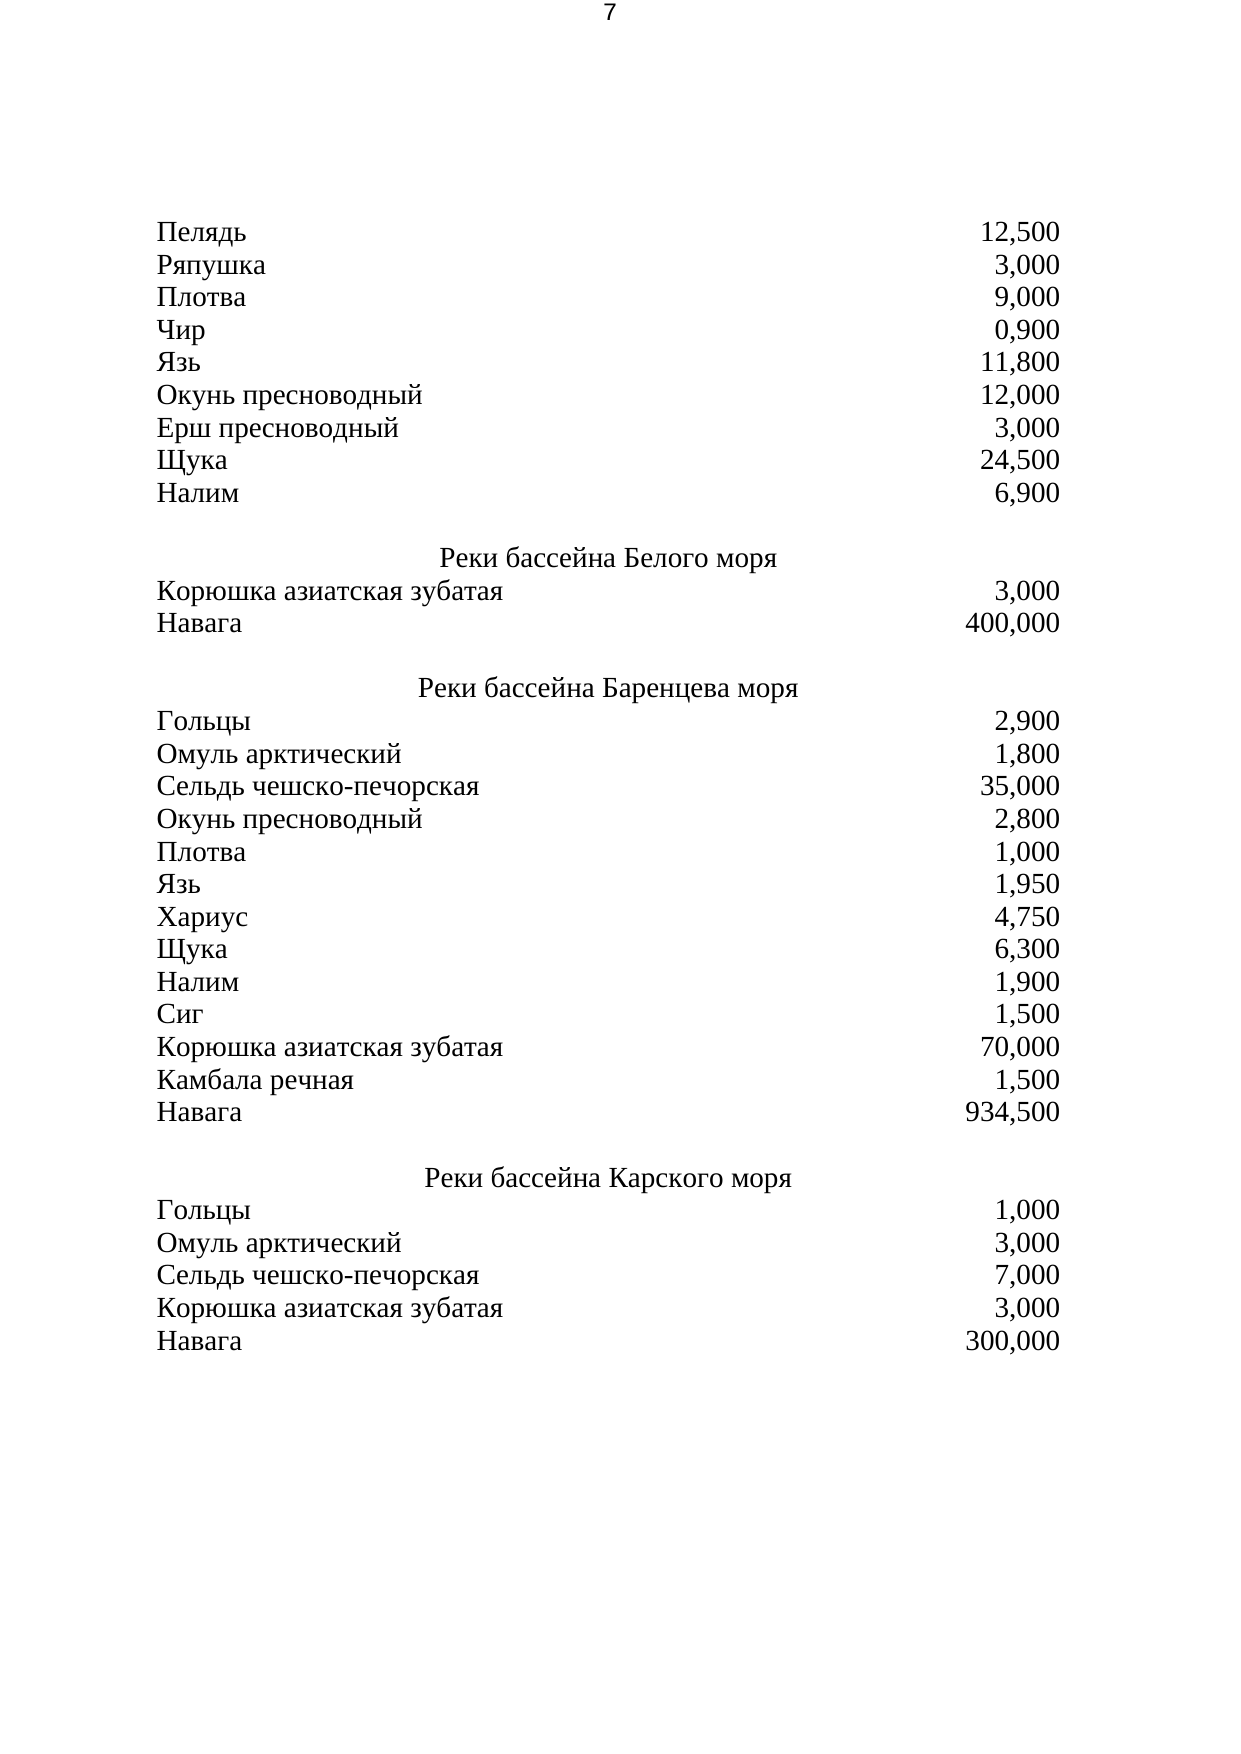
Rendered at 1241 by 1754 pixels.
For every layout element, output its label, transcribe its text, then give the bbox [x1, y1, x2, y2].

table_cell 1,000 [658, 835, 1071, 867]
table_cell Щука [145, 444, 658, 476]
table_cell 2,800 [658, 802, 1071, 835]
table_cell 6,300 [658, 933, 1071, 965]
table_cell Навага [145, 1324, 658, 1357]
table_cell Ерш пресноводный [145, 411, 658, 444]
table_cell Налим [145, 965, 658, 998]
table_cell Язь [145, 346, 658, 378]
table_header Реки бассейна Карского моря [145, 1161, 1071, 1193]
table_header Реки бассейна Баренцева моря [145, 672, 1071, 704]
table_cell 7,000 [658, 1259, 1071, 1291]
table_cell Омуль арктический [145, 737, 658, 770]
table_cell 3,000 [658, 1226, 1071, 1259]
table_cell 3,000 [658, 411, 1071, 444]
table_cell 1,500 [658, 1063, 1071, 1096]
table_cell Окунь пресноводный [145, 379, 658, 411]
table_cell 1,950 [658, 868, 1071, 900]
table_cell 6,900 [658, 476, 1071, 509]
table_cell Корюшка азиатская зубатая [145, 574, 658, 607]
table_cell 0,900 [658, 313, 1071, 346]
table_cell Ряпушка [145, 248, 658, 281]
table_cell Корюшка азиатская зубатая [145, 1291, 658, 1324]
table_cell 934,500 [658, 1096, 1071, 1128]
table_cell Плотва [145, 835, 658, 867]
table_cell 1,000 [658, 1194, 1071, 1226]
table_cell Окунь пресноводный [145, 802, 658, 835]
table_cell 12,000 [658, 379, 1071, 411]
table_cell 4,750 [658, 900, 1071, 933]
table_cell Сельдь чешско-печорская [145, 770, 658, 802]
table_cell Плотва [145, 281, 658, 313]
table_cell 400,000 [658, 607, 1071, 639]
table_cell Язь [145, 868, 658, 900]
table_cell 1,900 [658, 965, 1071, 998]
table_cell Навага [145, 1096, 658, 1128]
table_cell Щука [145, 933, 658, 965]
table_cell 2,900 [658, 705, 1071, 737]
table_cell 300,000 [658, 1324, 1071, 1357]
table_cell Омуль арктический [145, 1226, 658, 1259]
table_cell 24,500 [658, 444, 1071, 476]
table_cell Сиг [145, 998, 658, 1031]
table_cell Корюшка азиатская зубатая [145, 1031, 658, 1063]
table_cell Навага [145, 607, 658, 639]
table_cell Пелядь [145, 215, 658, 248]
table_cell 35,000 [658, 770, 1071, 802]
table_cell 70,000 [658, 1031, 1071, 1063]
table_cell Чир [145, 313, 658, 346]
table_cell Хариус [145, 900, 658, 933]
table_cell 3,000 [658, 574, 1071, 607]
table_cell 11,800 [658, 346, 1071, 378]
table_cell Сельдь чешско-печорская [145, 1259, 658, 1291]
table_cell Гольцы [145, 1194, 658, 1226]
table_cell 1,800 [658, 737, 1071, 770]
table_cell 12,500 [658, 215, 1071, 248]
table_cell Камбала речная [145, 1063, 658, 1096]
table_cell 1,500 [658, 998, 1071, 1031]
table_header Реки бассейна Белого моря [145, 541, 1071, 574]
table_cell 3,000 [658, 248, 1071, 281]
table_cell 3,000 [658, 1291, 1071, 1324]
table_cell Налим [145, 476, 658, 509]
table_cell Гольцы [145, 705, 658, 737]
table_cell 9,000 [658, 281, 1071, 313]
